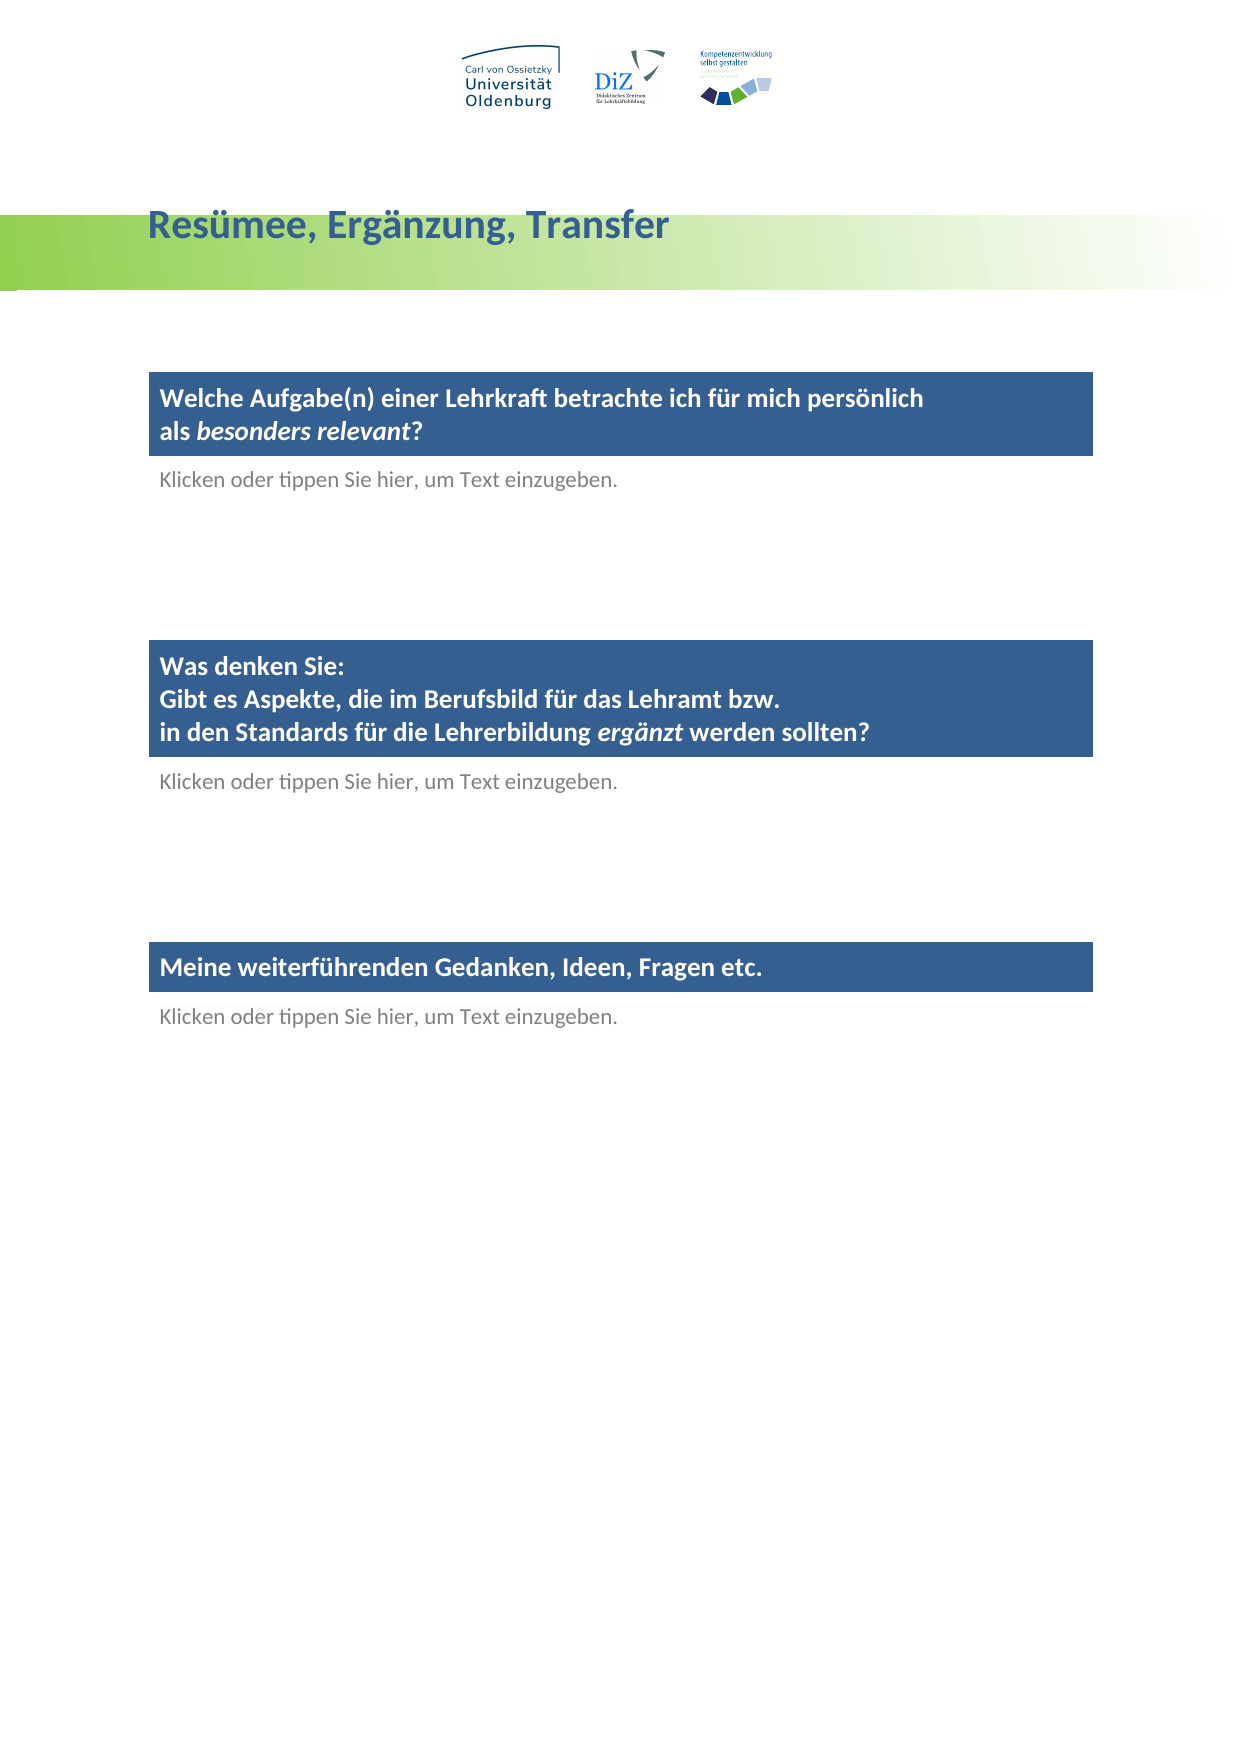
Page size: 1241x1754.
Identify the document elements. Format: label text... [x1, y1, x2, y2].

text Resümee, Ergänzung, Transfer [148, 198, 1093, 248]
picture [595, 50, 665, 104]
picture [700, 49, 772, 105]
table_header Meine weiterführenden Gedanken, Ideen, Fragen etc. [149, 942, 1093, 992]
table_header Was denken Sie: Gibt es Aspekte, die im Berufsbild für das Lehramt bzw. in den Standards für die Lehrerbildung ergänzt werden sollten? [149, 640, 1093, 757]
picture [461, 45, 560, 109]
table_header Welche Aufgabe(n) einer Lehrkraft betrachte ich für mich persönlich als besonders relevant? [149, 372, 1093, 456]
